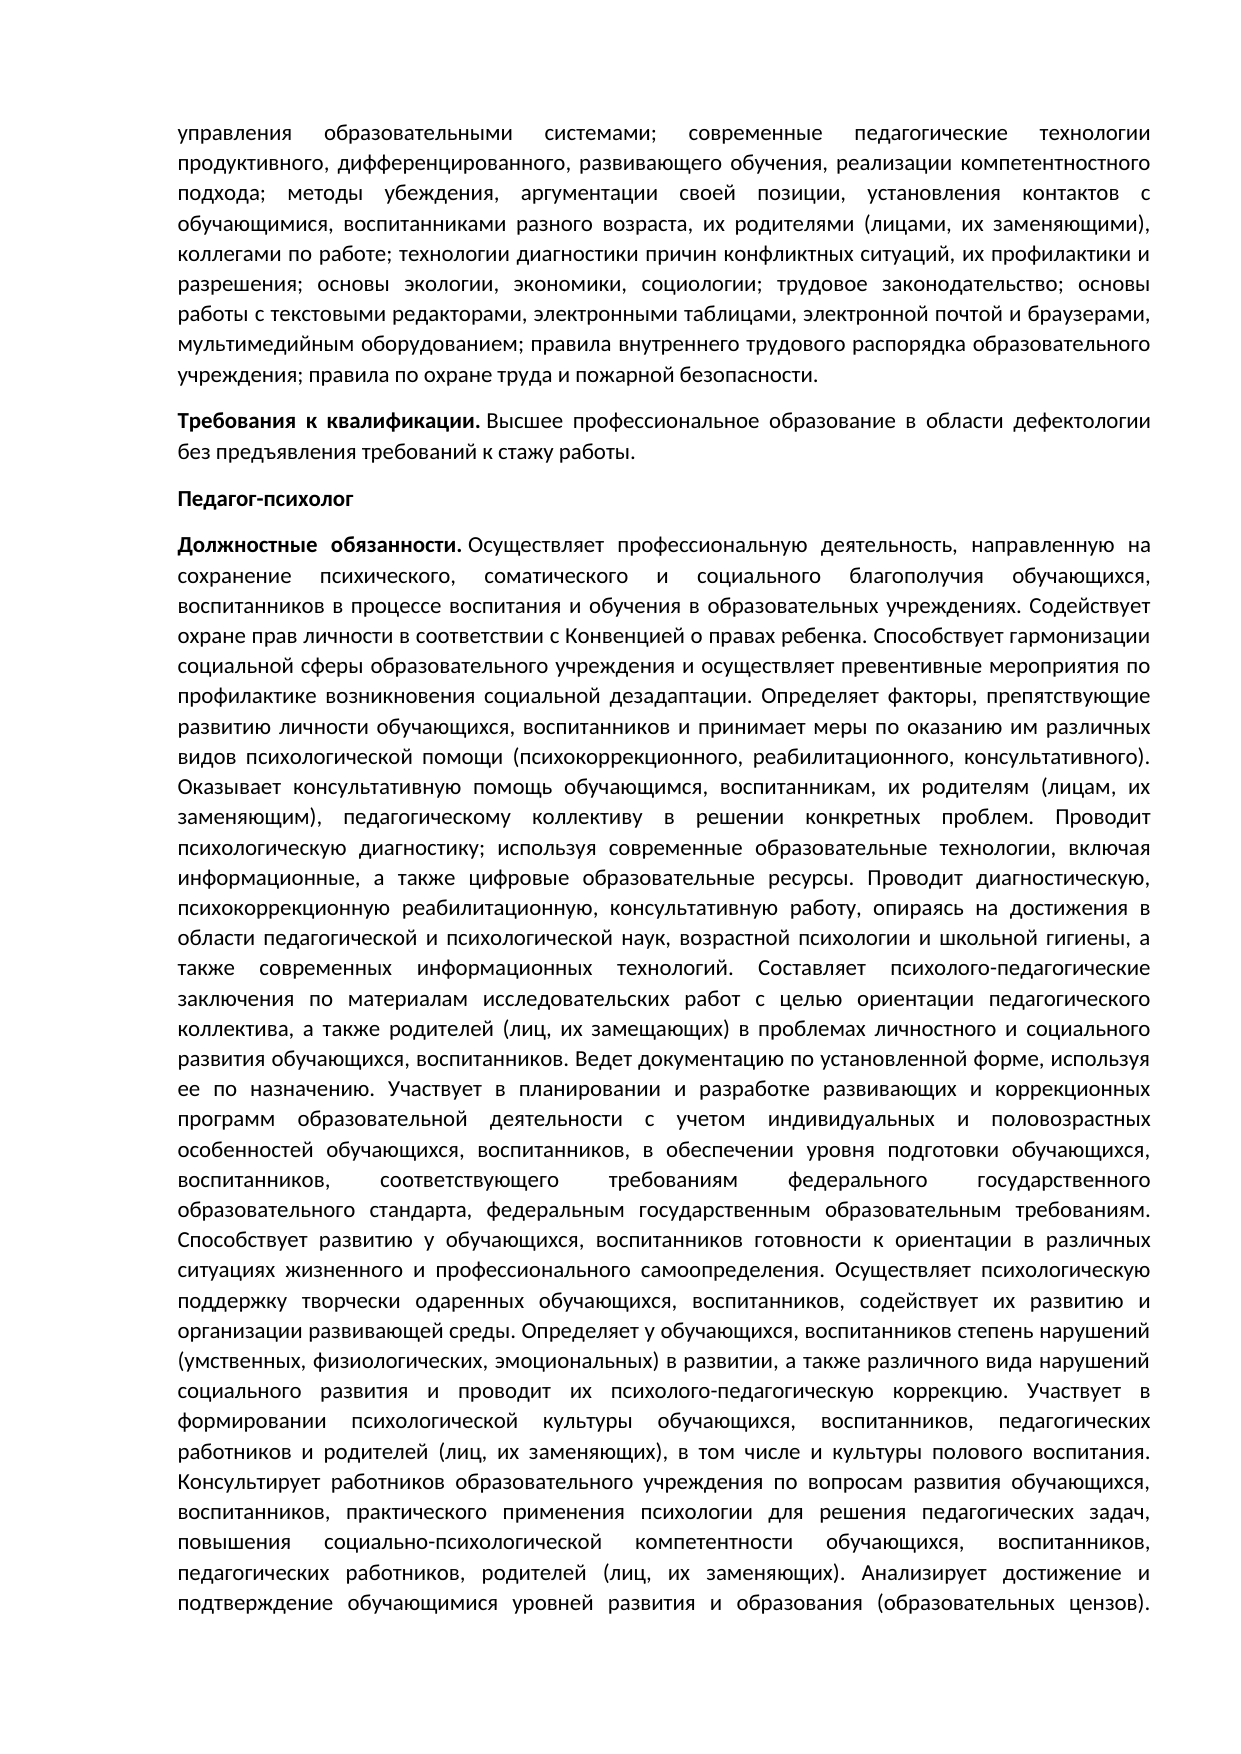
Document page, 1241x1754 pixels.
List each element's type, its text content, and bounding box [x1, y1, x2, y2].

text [177, 118, 1152, 388]
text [177, 531, 1152, 1616]
text Педагог-психолог [177, 484, 1152, 512]
text Требования к квалификации. Высшее профессиональное образование в области дефектологии без предъявления требований к стажу работы. [177, 407, 1152, 465]
